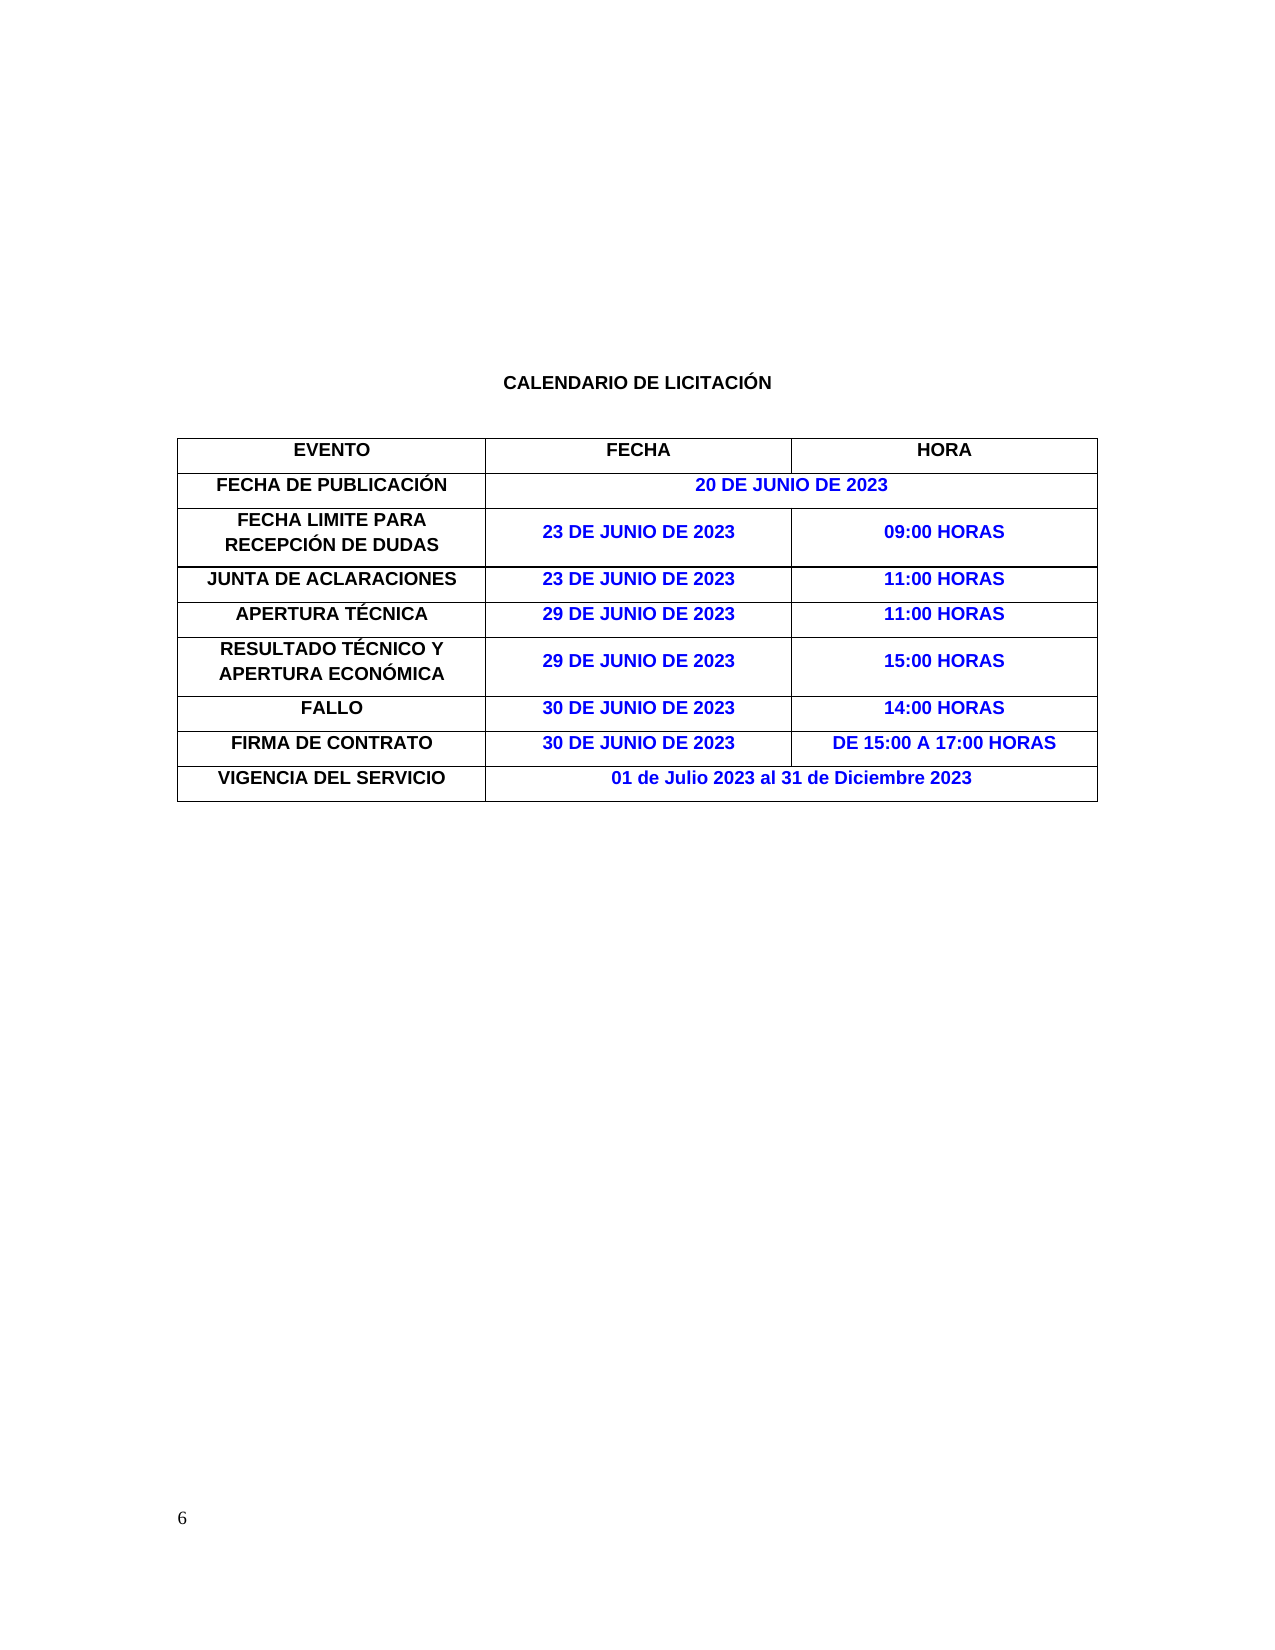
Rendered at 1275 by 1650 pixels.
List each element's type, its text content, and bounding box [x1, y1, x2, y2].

table_cell 14:00 HORAS [792, 697, 1097, 731]
table_cell JUNTA DE ACLARACIONES [178, 568, 485, 602]
table_cell 23 DE JUNIO DE 2023 [486, 509, 791, 566]
table_cell FECHA LIMITE PARA RECEPCIÓN DE DUDAS [178, 509, 485, 566]
table_cell 11:00 HORAS [792, 603, 1097, 637]
table_header EVENTO [178, 439, 485, 472]
text CALENDARIO DE LICITACIÓN [177, 372, 1098, 393]
table_cell FECHA DE PUBLICACIÓN [178, 474, 485, 507]
table_cell 15:00 HORAS [792, 638, 1097, 696]
table_header FECHA [486, 439, 791, 472]
table_header HORA [792, 439, 1097, 472]
table_cell 23 DE JUNIO DE 2023 [486, 568, 791, 602]
table_cell APERTURA TÉCNICA [178, 603, 485, 637]
table_cell 20 DE JUNIO DE 2023 [486, 474, 1097, 507]
table_cell 30 DE JUNIO DE 2023 [486, 732, 791, 766]
table_cell DE 15:00 A 17:00 HORAS [792, 732, 1097, 766]
table_cell FIRMA DE CONTRATO [178, 732, 485, 766]
table_cell RESULTADO TÉCNICO Y APERTURA ECONÓMICA [178, 638, 485, 696]
table_cell 30 DE JUNIO DE 2023 [486, 697, 791, 731]
table_cell VIGENCIA DEL SERVICIO [178, 767, 485, 801]
table_cell 01 de Julio 2023 al 31 de Diciembre 2023 [486, 767, 1097, 801]
table_cell 29 DE JUNIO DE 2023 [486, 603, 791, 637]
table_cell 11:00 HORAS [792, 568, 1097, 602]
table_cell 09:00 HORAS [792, 509, 1097, 566]
table_cell FALLO [178, 697, 485, 731]
table_cell 29 DE JUNIO DE 2023 [486, 638, 791, 696]
